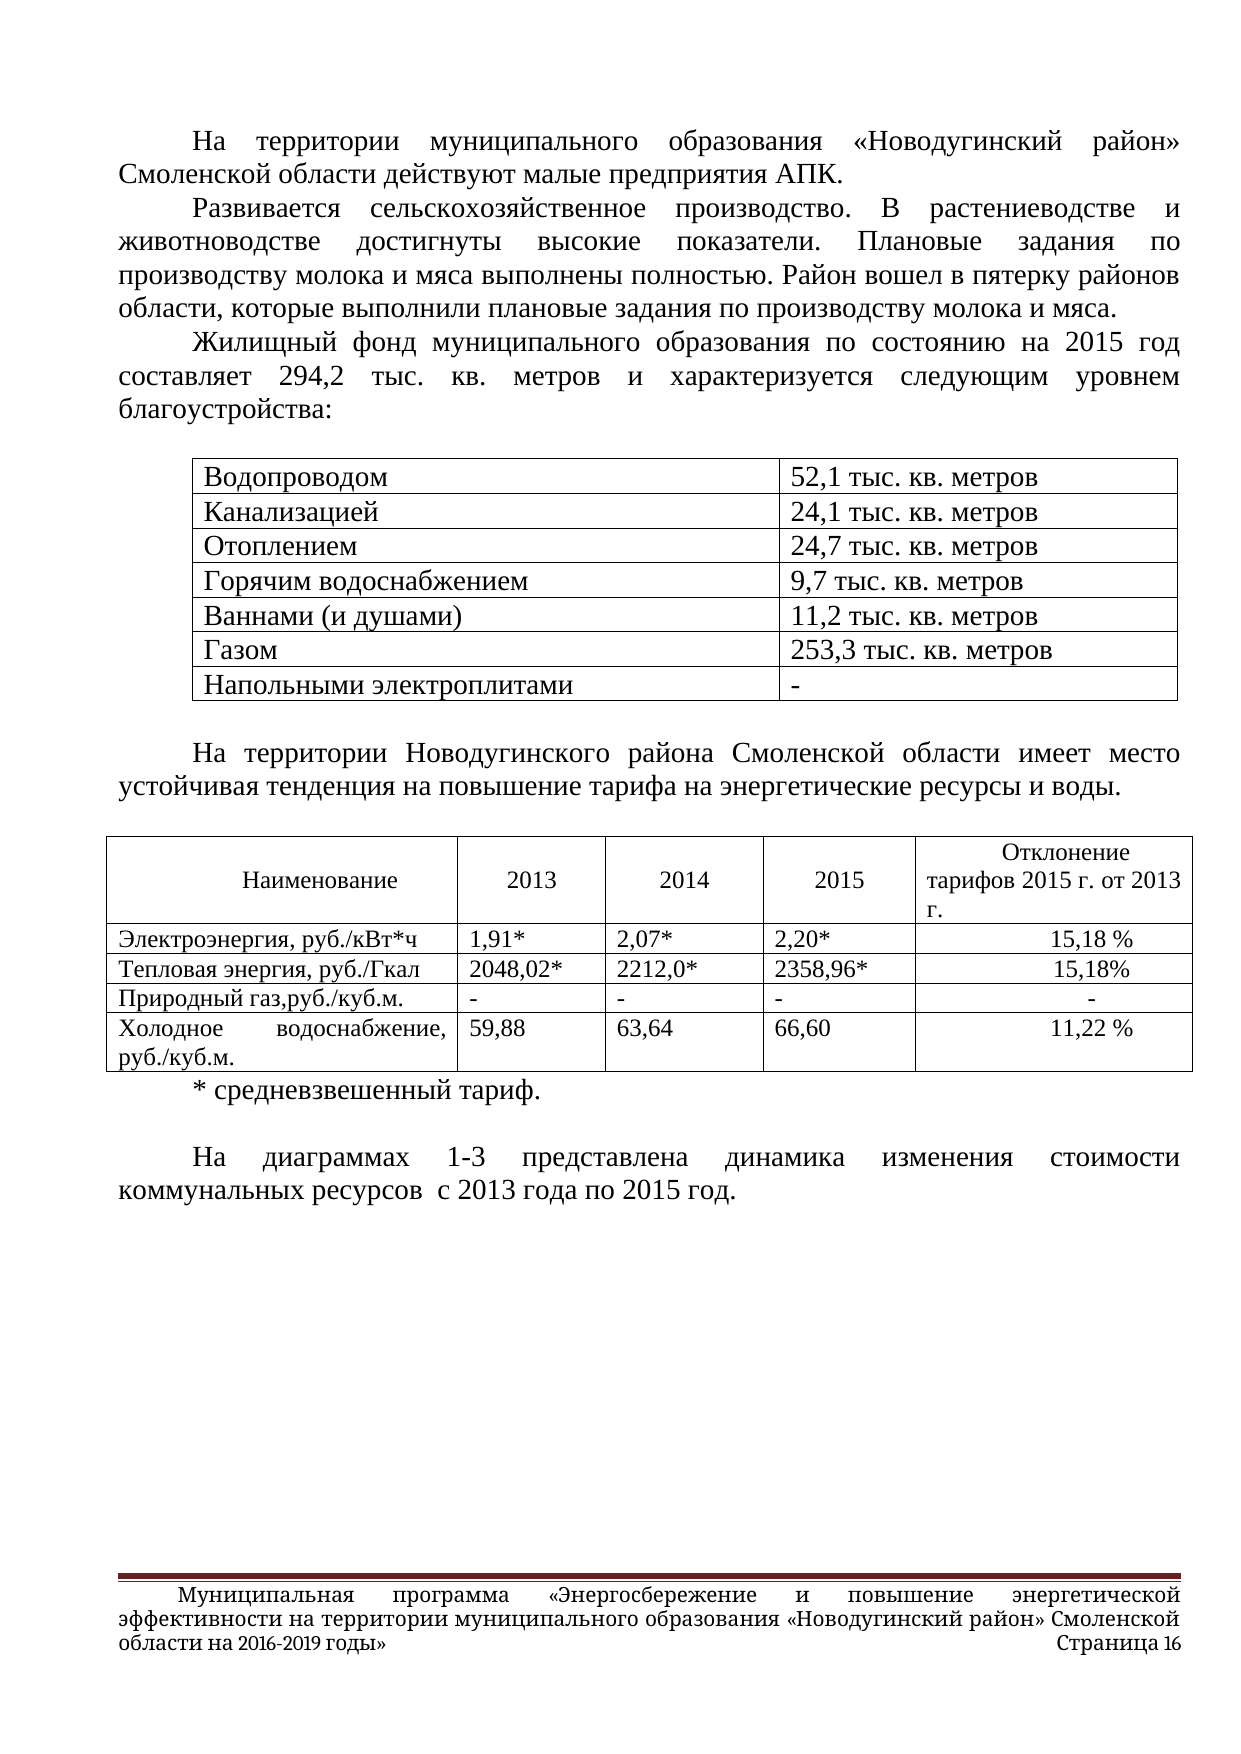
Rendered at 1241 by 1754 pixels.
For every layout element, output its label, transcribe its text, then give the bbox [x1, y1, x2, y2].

table_cell 11,2 тыс. кв. метров [780, 598, 1177, 631]
table_cell 2,07* [606, 924, 763, 953]
table_cell 2212,0* [606, 954, 763, 982]
table_cell 66,60 [764, 1013, 915, 1071]
table_header Водопроводом [193, 459, 779, 493]
table_cell - [458, 984, 605, 1012]
table_cell 24,1 тыс. кв. метров [780, 494, 1177, 527]
table_cell 63,64 [606, 1013, 763, 1071]
table_cell 2,20* [764, 924, 915, 953]
table_cell 59,88 [458, 1013, 605, 1071]
table_cell - [916, 984, 1192, 1012]
table_cell 2358,96* [764, 954, 915, 982]
table_cell Электроэнергия, руб./кВт*ч [107, 924, 457, 953]
table_cell Канализацией [193, 494, 779, 527]
table_header Наименование [107, 837, 457, 923]
text Развивается сельскохозяйственное производство. В растениеводстве и животноводстве достигнуты высокие показатели. Плановые задания по производству молока и мяса выполнены полностью. Район вошел в пятерку районов области, которые выполнили плановые задания по производству молока и мяса. [118, 190, 1181, 324]
text Жилищный фонд муниципального образования по состоянию на 2015 год составляет 294,2 тыс. кв. метров и характеризуется следующим уровнем благоустройства: [118, 324, 1181, 425]
table_cell Тепловая энергия, руб./Гкал [107, 954, 457, 982]
text * средневзвешенный тариф. [118, 1072, 1181, 1105]
table_cell Отоплением [193, 529, 779, 562]
table_cell - [780, 667, 1177, 700]
table_cell 1,91* [458, 924, 605, 953]
table_cell 2048,02* [458, 954, 605, 982]
text На территории Новодугинского района Смоленской области имеет место устойчивая тенденция на повышение тарифа на энергетические ресурсы и воды. [118, 735, 1181, 802]
table_cell 15,18 % [916, 924, 1192, 953]
table_cell 9,7 тыс. кв. метров [780, 563, 1177, 597]
table_cell Ваннами (и душами) [193, 598, 779, 631]
text На диаграммах 1-3 представлена динамика изменения стоимости коммунальных ресурсов с 2013 года по 2015 год. [118, 1139, 1181, 1206]
table_header 2015 [764, 837, 915, 923]
text На территории муниципального образования «Новодугинский район» Смоленской области действуют малые предприятия АПК. [118, 123, 1181, 190]
table_cell - [606, 984, 763, 1012]
table_cell 253,3 тыс. кв. метров [780, 632, 1177, 666]
table_cell Холодное водоснабжение, руб./куб.м. [107, 1013, 457, 1071]
table_cell Природный газ,руб./куб.м. [107, 984, 457, 1012]
table_cell 15,18% [916, 954, 1192, 982]
table_cell Газом [193, 632, 779, 666]
table_cell - [764, 984, 915, 1012]
table_header 2013 [458, 837, 605, 923]
table_cell Напольными электроплитами [193, 667, 779, 700]
table_cell 24,7 тыс. кв. метров [780, 529, 1177, 562]
table_header 2014 [606, 837, 763, 923]
table_header Отклонение тарифов 2015 г. от 2013 г. [916, 837, 1192, 923]
table_header 52,1 тыс. кв. метров [780, 459, 1177, 493]
table_cell 11,22 % [916, 1013, 1192, 1071]
table_cell Горячим водоснабжением [193, 563, 779, 597]
